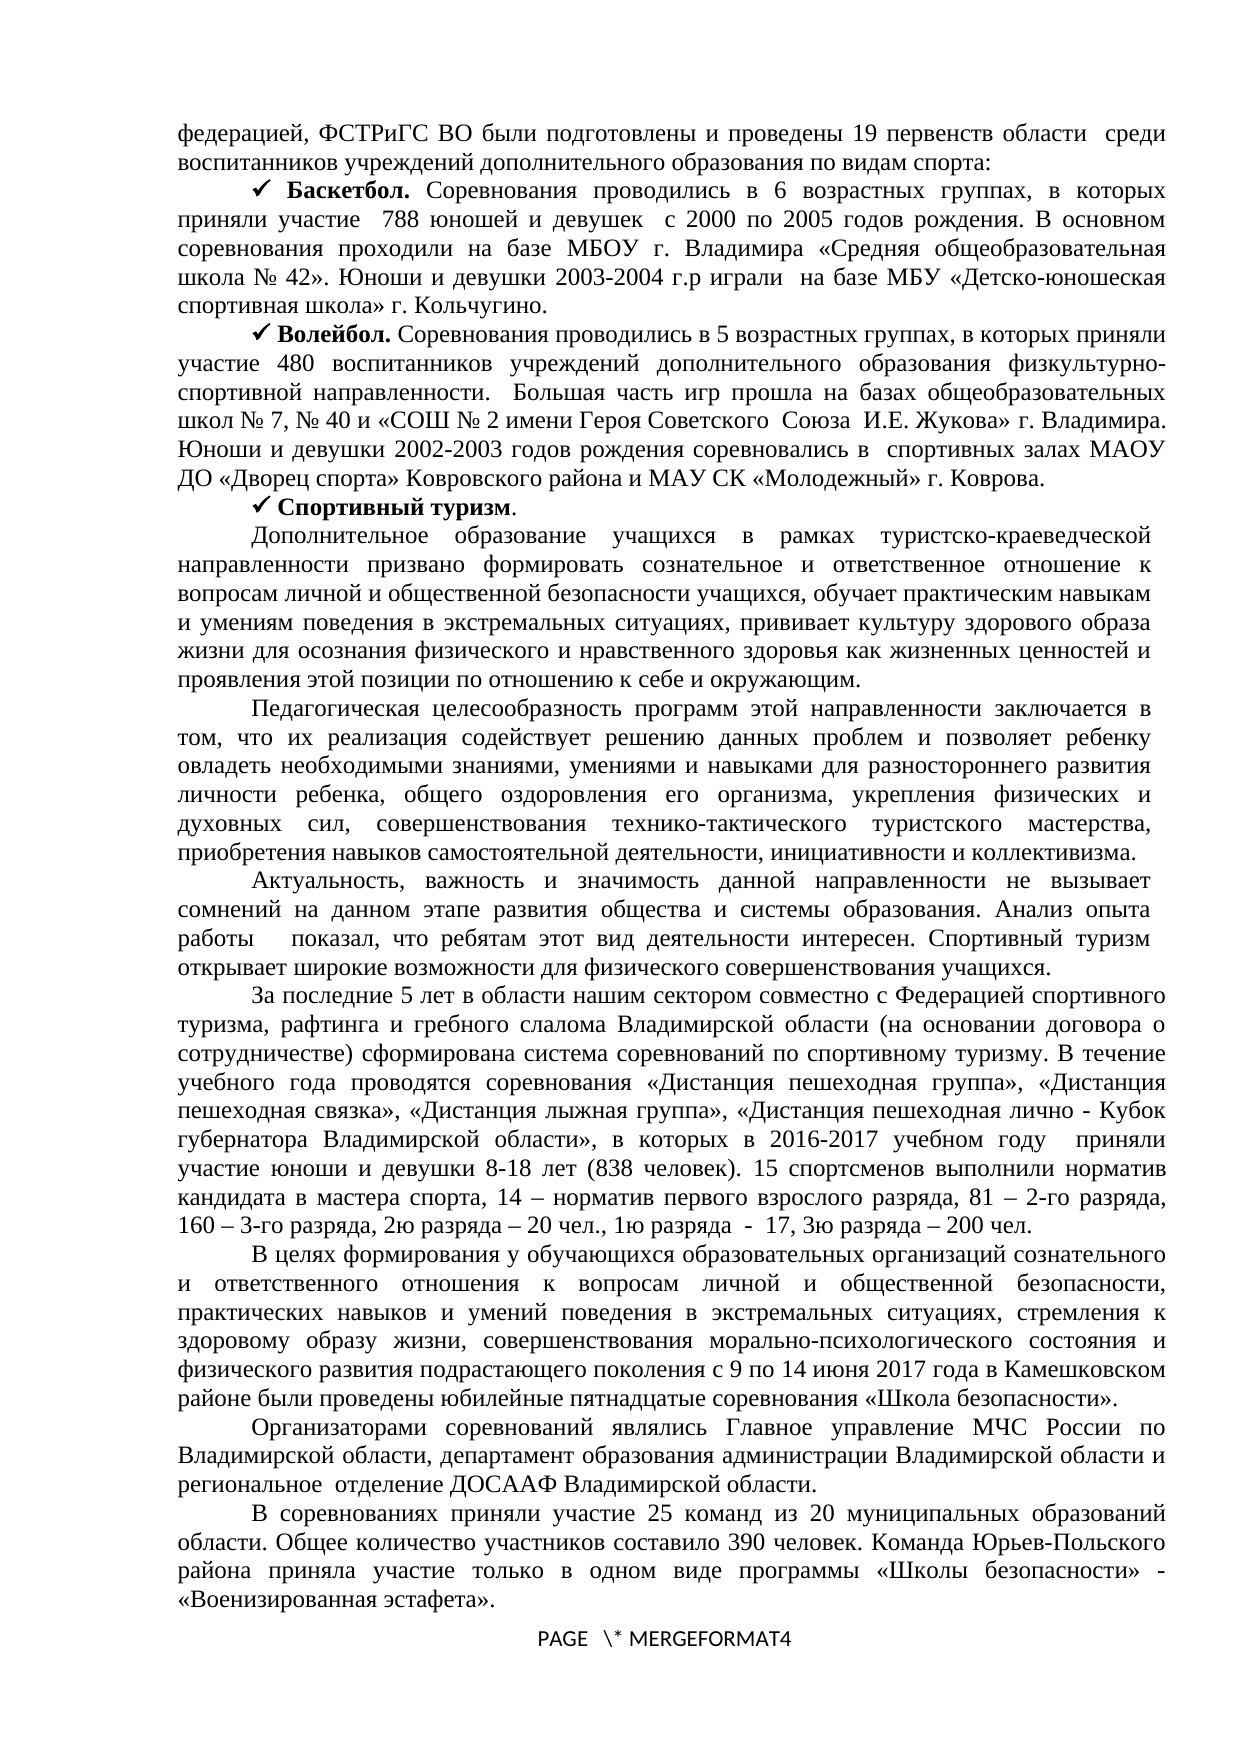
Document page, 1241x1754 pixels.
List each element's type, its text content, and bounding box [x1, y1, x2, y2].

text Спортивный туризм. [177, 492, 1196, 521]
text Актуальность, важность и значимость данной направленности не вызывает сомнений на данном этапе развития общества и системы образования. Анализ опыта работы показал, что ребятам этот вид деятельности интересен. Спортивный туризм открывает широкие возможности для физического совершенствования учащихся. [177, 866, 1152, 981]
text Волейбол. Соревнования проводились в 5 возрастных группах, в которых приняли участие 480 воспитанников учреждений дополнительного образования физкультурно-спортивной направленности. Большая часть игр прошла на базах общеобразовательных школ № 7, № 40 и «СОШ № 2 имени Героя Советского Союза И.Е. Жукова» г. Владимира. Юноши и девушки 2002-2003 годов рождения соревновались в спортивных залах МАОУ ДО «Дворец спорта» Ковровского района и МАУ СК «Молодежный» г. Коврова. [177, 319, 1167, 492]
text Организаторами соревнований являлись Главное управление МЧС России по Владимирской области, департамент образования администрации Владимирской области и региональное отделение ДОСААФ Владимирской области. [177, 1412, 1167, 1498]
text Баскетбол. Соревнования проводились в 6 возрастных группах, в которых приняли участие 788 юношей и девушек с 2000 по 2005 годов рождения. В основном соревнования проходили на базе МБОУ г. Владимира «Средняя общеобразовательная школа № 42». Юноши и девушки 2003-2004 г.р играли на базе МБУ «Детско-юношеская спортивная школа» г. Кольчугино. [177, 176, 1167, 319]
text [177, 118, 1167, 176]
text В целях формирования у обучающихся образовательных организаций сознательного и ответственного отношения к вопросам личной и общественной безопасности, практических навыков и умений поведения в экстремальных ситуациях, стремления к здоровому образу жизни, совершенствования морально-психологического состояния и физического развития подрастающего поколения с 9 по 14 июня 2017 года в Камешковском районе были проведены юбилейные пятнадцатые соревнования «Школа безопасности». [177, 1239, 1167, 1412]
text Дополнительное образование учащихся в рамках туристско-краеведческой направленности призвано формировать сознательное и ответственное отношение к вопросам личной и общественной безопасности учащихся, обучает практическим навыкам и умениям поведения в экстремальных ситуациях, прививает культуру здорового образа жизни для осознания физического и нравственного здоровья как жизненных ценностей и проявления этой позиции по отношению к себе и окружающим. [177, 521, 1152, 693]
text Педагогическая целесообразность программ этой направленности заключается в том, что их реализация содействует решению данных проблем и позволяет ребенку овладеть необходимыми знаниями, умениями и навыками для разностороннего развития личности ребенка, общего оздоровления его организма, укрепления физических и духовных сил, совершенствования технико-тактического туристского мастерства, приобретения навыков самостоятельной деятельности, инициативности и коллективизма. [177, 693, 1152, 866]
text В соревнованиях приняли участие 25 команд из 20 муниципальных образований области. Общее количество участников составило 390 человек. Команда Юрьев-Польского района приняла участие только в одном виде программы «Школы безопасности» - «Военизированная эстафета». [177, 1498, 1167, 1613]
text За последние 5 лет в области нашим сектором совместно с Федерацией спортивного туризма, рафтинга и гребного слалома Владимирской области (на основании договора о сотрудничестве) сформирована система соревнований по спортивному туризму. В течение учебного года проводятся соревнования «Дистанция пешеходная группа», «Дистанция пешеходная связка», «Дистанция лыжная группа», «Дистанция пешеходная лично - Кубок губернатора Владимирской области», в которых в 2016-2017 учебном году приняли участие юноши и девушки 8-18 лет (838 человек). 15 спортсменов выполнили норматив кандидата в мастера спорта, 14 – норматив первого взрослого разряда, 81 – 2-го разряда, 160 – 3-го разряда, 2ю разряда – 20 чел., 1ю разряда - 17, 3ю разряда – 200 чел. [177, 981, 1167, 1239]
